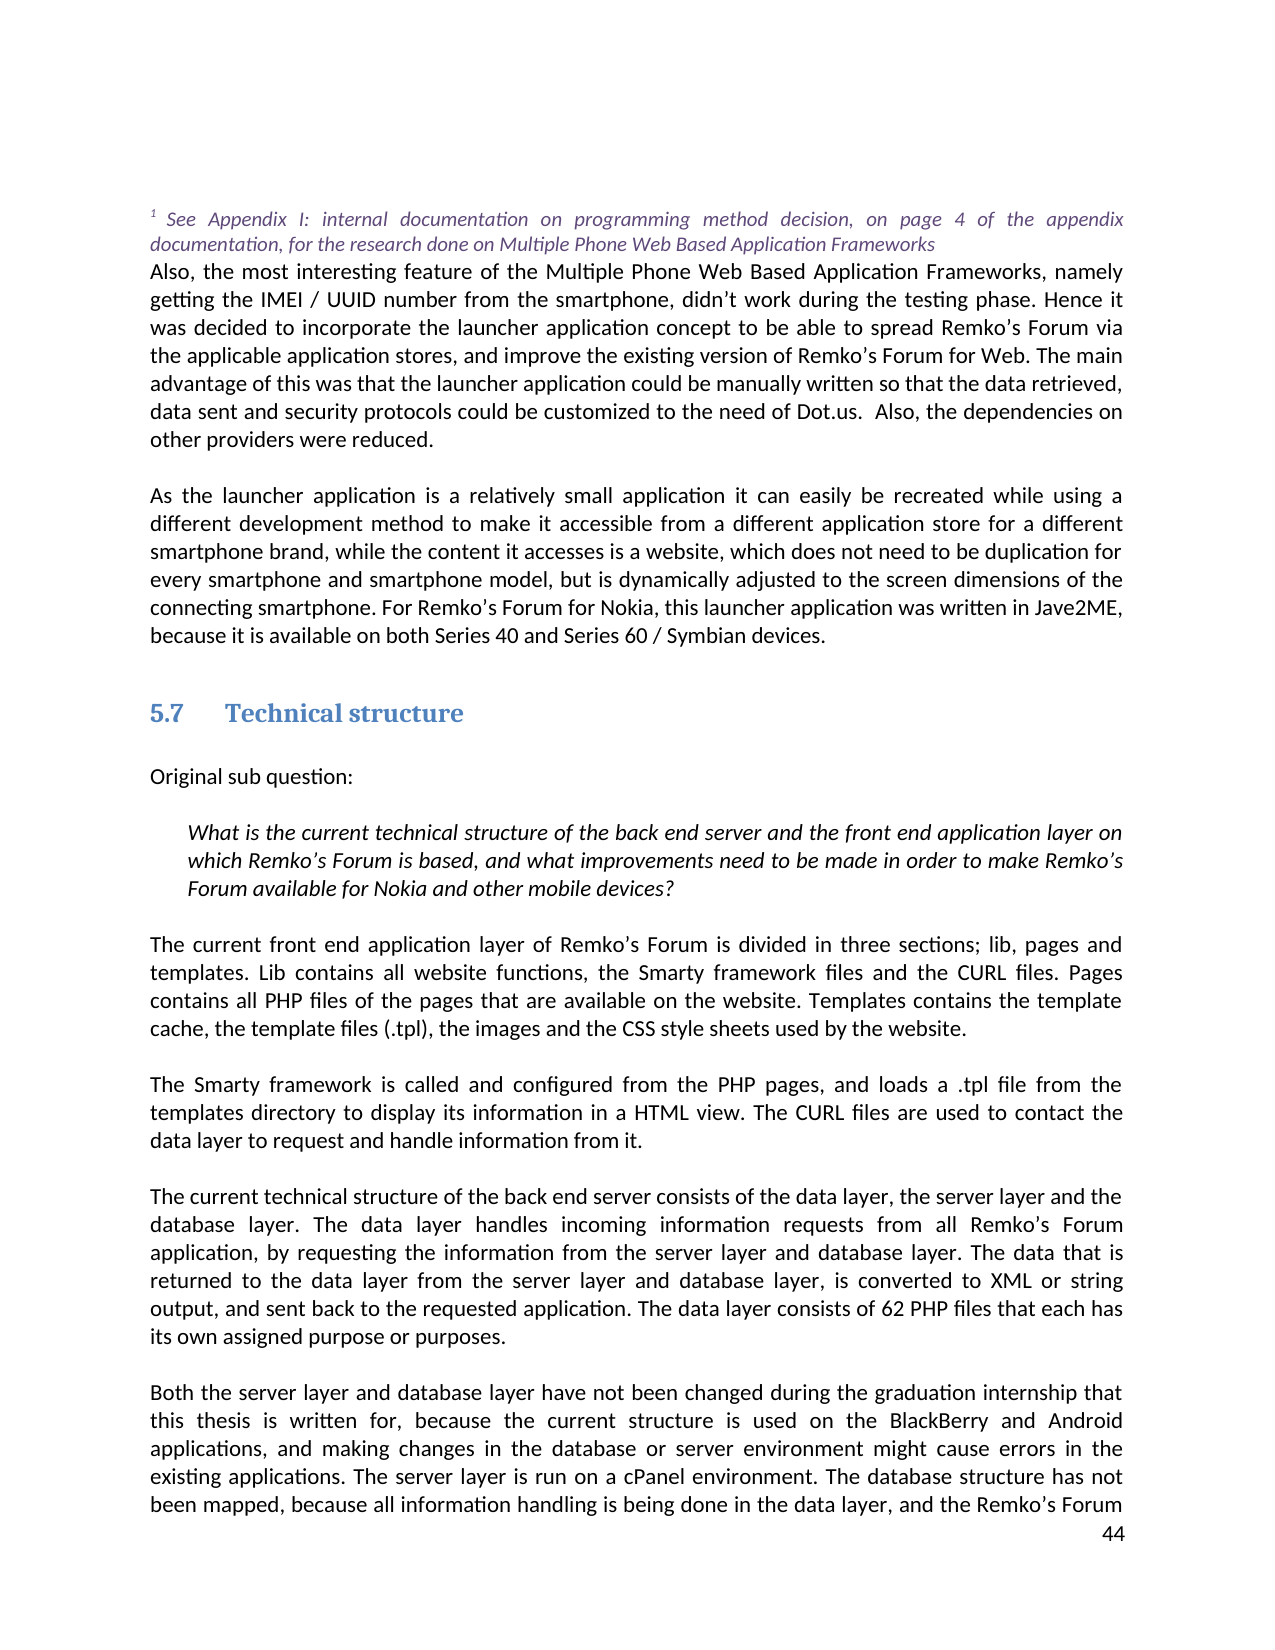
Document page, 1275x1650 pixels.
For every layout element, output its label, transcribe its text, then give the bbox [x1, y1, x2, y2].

text The current technical structure of the back end server consists of the data layer, the server layer and the database layer. The data layer handles incoming information requests from all Remko’s Forum application, by requesting the information from the server layer and database layer. The data that is returned to the data layer from the server layer and database layer, is converted to XML or string output, and sent back to the requested application. The data layer consists of 62 PHP files that each has its own assigned purpose or purposes. [150, 1182, 1125, 1350]
text 1 See Appendix I: internal documentation on programming method decision, on page 4 of the appendix documentation, for the research done on Multiple Phone Web Based Application Frameworks [150, 206, 1125, 257]
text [150, 1378, 1125, 1518]
text The current front end application layer of Remko’s Forum is divided in three sections; lib, pages and templates. Lib contains all website functions, the Smarty framework files and the CURL files. Pages contains all PHP files of the pages that are available on the website. Templates contains the template cache, the template files (.tpl), the images and the CSS style sheets used by the website. [150, 930, 1125, 1042]
subtitle 5.7 Technical structure [150, 698, 1125, 729]
text Also, the most interesting feature of the Multiple Phone Web Based Application Frameworks, namely getting the IMEI / UUID number from the smartphone, didn’t work during the testing phase. Hence it was decided to incorporate the launcher application concept to be able to spread Remko’s Forum via the applicable application stores, and improve the existing version of Remko’s Forum for Web. The main advantage of this was that the launcher application could be manually written so that the data retrieved, data sent and security protocols could be customized to the need of Dot.us. Also, the dependencies on other providers were reduced. [150, 257, 1125, 453]
text Original sub question: [150, 762, 1125, 790]
text What is the current technical structure of the back end server and the front end application layer on which Remko’s Forum is based, and what improvements need to be made in order to make Remko’s Forum available for Nokia and other mobile devices? [187, 818, 1125, 902]
text As the launcher application is a relatively small application it can easily be recreated while using a different development method to make it accessible from a different application store for a different smartphone brand, while the content it accesses is a website, which does not need to be duplication for every smartphone and smartphone model, but is dynamically adjusted to the screen dimensions of the connecting smartphone. For Remko’s Forum for Nokia, this launcher application was written in Jave2ME, because it is available on both Series 40 and Series 60 / Symbian devices. [150, 481, 1125, 649]
text The Smarty framework is called and configured from the PHP pages, and loads a .tpl file from the templates directory to display its information in a HTML view. The CURL files are used to contact the data layer to request and handle information from it. [150, 1070, 1125, 1154]
